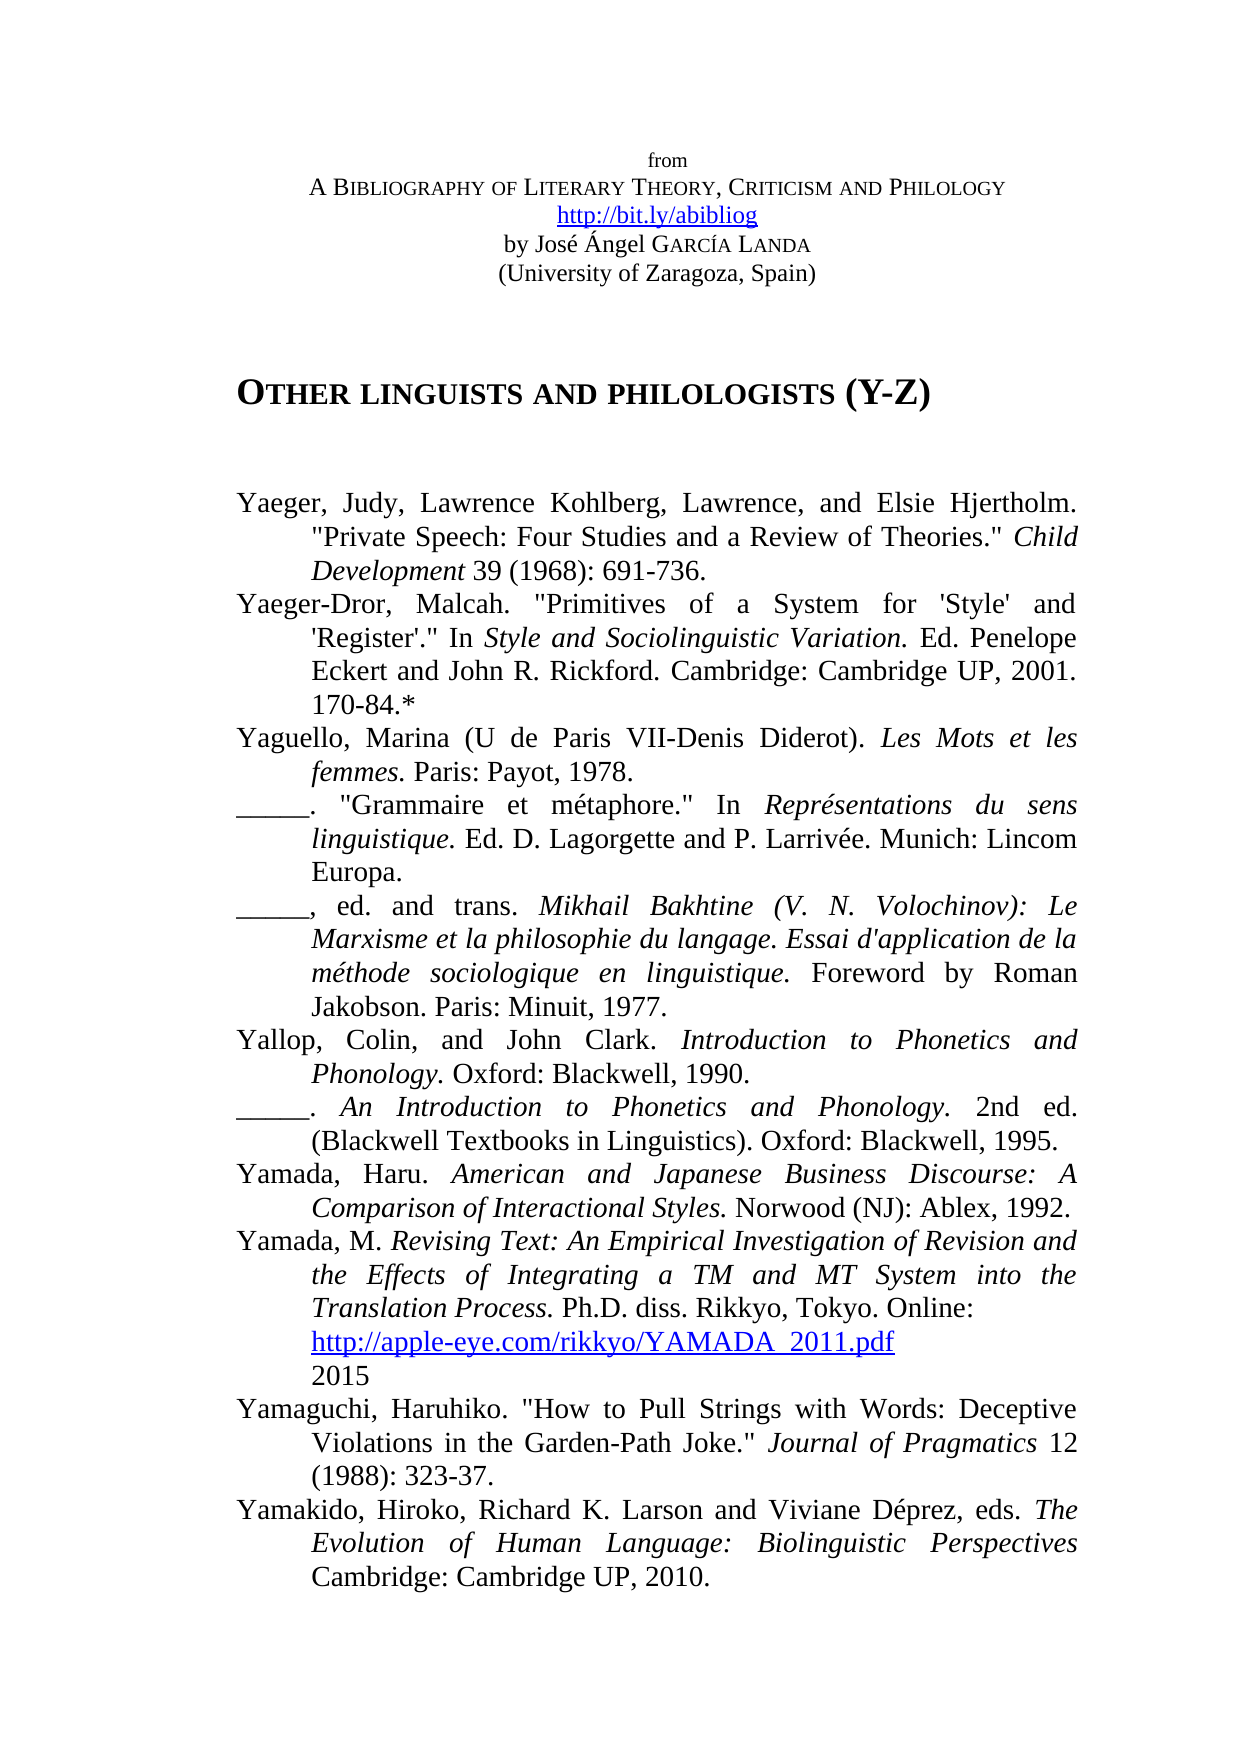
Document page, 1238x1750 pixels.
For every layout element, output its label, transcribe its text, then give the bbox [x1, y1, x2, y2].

text 2015 [236, 1358, 1078, 1391]
text Yamaguchi, Haruhiko. "How to Pull Strings with Words: Deceptive Violations in the Garden-Path Joke." Journal of Pragmatics 12 (1988): 323-37. [236, 1391, 1078, 1492]
text Yamada, M. Revising Text: An Empirical Investigation of Revision and the Effects of Integrating a TM and MT System into the Translation Process. Ph.D. diss. Rikkyo, Tokyo. Online: [236, 1223, 1078, 1324]
text by José Ángel García Landa [236, 229, 1078, 258]
text http://apple-eye.com/rikkyo/YAMADA_2011.pdf [236, 1324, 1078, 1358]
text _____, ed. and trans. Mikhail Bakhtine (V. N. Volochinov): Le Marxisme et la philosophie du langage. Essai d'application de la méthode sociologique en linguistique. Foreword by Roman Jakobson. Paris: Minuit, 1977. [236, 888, 1078, 1022]
text Yamakido, Hiroko, Richard K. Larson and Viviane Déprez, eds. The Evolution of Human Language: Biolinguistic Perspectives Cambridge: Cambridge UP, 2010. [236, 1492, 1078, 1592]
text Yaeger, Judy, Lawrence Kohlberg, Lawrence, and Elsie Hjertholm. "Private Speech: Four Studies and a Review of Theories." Child Development 39 (1968): 691-736. [236, 486, 1078, 586]
text _____. An Introduction to Phonetics and Phonology. 2nd ed. (Blackwell Textbooks in Linguistics). Oxford: Blackwell, 1995. [236, 1089, 1078, 1156]
subtitle Other linguists and philologists (Y-Z) [236, 369, 1078, 412]
text Yamada, Haru. American and Japanese Business Discourse: A Comparison of Interactional Styles. Norwood (NJ): Ablex, 1992. [236, 1156, 1078, 1223]
text A Bibliography of Literary Theory, Criticism and Philology [236, 172, 1078, 200]
text Yaguello, Marina (U de Paris VII-Denis Diderot). Les Mots et les femmes. Paris: Payot, 1978. [236, 720, 1078, 787]
text from [236, 148, 1078, 172]
text _____. "Grammaire et métaphore." In Représentations du sens linguistique. Ed. D. Lagorgette and P. Larrivée. Munich: Lincom Europa. [236, 787, 1078, 888]
text Yallop, Colin, and John Clark. Introduction to Phonetics and Phonology. Oxford: Blackwell, 1990. [236, 1022, 1078, 1089]
text (University of Zaragoza, Spain) [236, 258, 1078, 287]
text http://bit.ly/abibliog [236, 200, 1078, 229]
text Yaeger-Dror, Malcah. "Primitives of a System for 'Style' and 'Register'." In Style and Sociolinguistic Variation. Ed. Penelope Eckert and John R. Rickford. Cambridge: Cambridge UP, 2001. 170-84.* [236, 586, 1077, 720]
